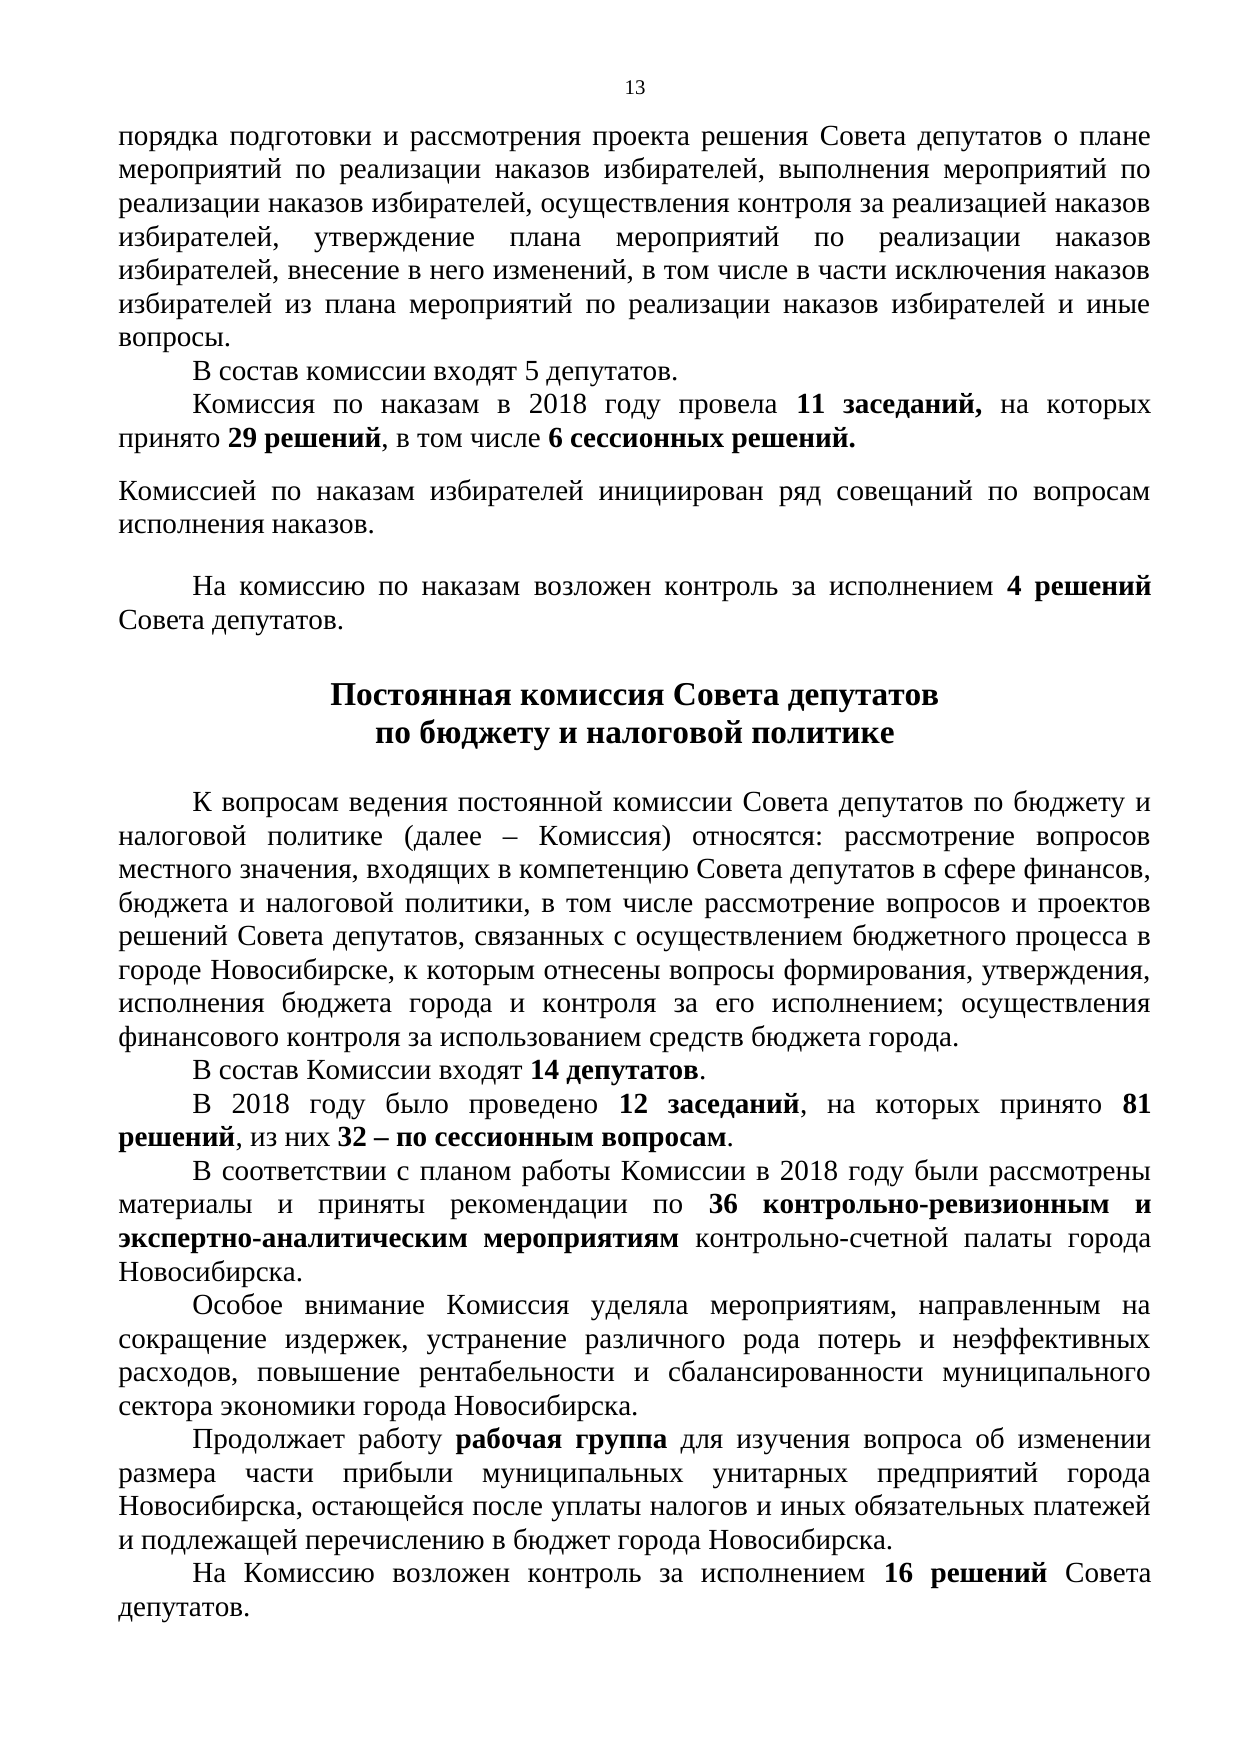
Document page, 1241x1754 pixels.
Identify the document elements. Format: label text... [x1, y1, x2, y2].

text Комиссией по наказам избирателей инициирован ряд совещаний по вопросам исполнения наказов. [118, 473, 1152, 540]
list Постоянная комиссия Совета депутатов [118, 674, 1152, 712]
text На Комиссию возложен контроль за исполнением 16 решений Совета депутатов. [118, 1556, 1152, 1623]
text В состав комиссии входят 5 депутатов. [118, 353, 1152, 386]
text В соответствии с планом работы Комиссии в 2018 году были рассмотрены материалы и приняты рекомендации по 36 контрольно-ревизионным и экспертно-аналитическим мероприятиям контрольно-счетной палаты города Новосибирска. [118, 1153, 1152, 1287]
text В 2018 году было проведено 12 заседаний, на которых принято 81 решений, из них 32 – по сессионным вопросам. [118, 1086, 1152, 1153]
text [118, 118, 1152, 353]
list по бюджету и налоговой политике [118, 712, 1152, 751]
text Продолжает работу рабочая группа для изучения вопроса об изменении размера части прибыли муниципальных унитарных предприятий города Новосибирска, остающейся после уплаты налогов и иных обязательных платежей и подлежащей перечислению в бюджет города Новосибирска. [118, 1421, 1152, 1556]
text На комиссию по наказам возложен контроль за исполнением 4 решений Совета депутатов. [118, 568, 1152, 636]
text К вопросам ведения постоянной комиссии Совета депутатов по бюджету и налоговой политике (далее – Комиссия) относятся: рассмотрение вопросов местного значения, входящих в компетенцию Совета депутатов в сфере финансов, бюджета и налоговой политики, в том числе рассмотрение вопросов и проектов решений Совета депутатов, связанных с осуществлением бюджетного процесса в городе Новосибирске, к которым отнесены вопросы формирования, утверждения, исполнения бюджета города и контроля за его исполнением; осуществления финансового контроля за использованием средств бюджета города. [118, 784, 1152, 1052]
text В состав Комиссии входят 14 депутатов. [118, 1052, 1152, 1086]
text Комиссия по наказам в 2018 году провела 11 заседаний, на которых принято 29 решений, в том числе 6 сессионных решений. [118, 386, 1152, 453]
text Особое внимание Комиссия уделяла мероприятиям, направленным на сокращение издержек, устранение различного рода потерь и неэффективных расходов, повышение рентабельности и сбалансированности муниципального сектора экономики города Новосибирска. [118, 1287, 1152, 1421]
